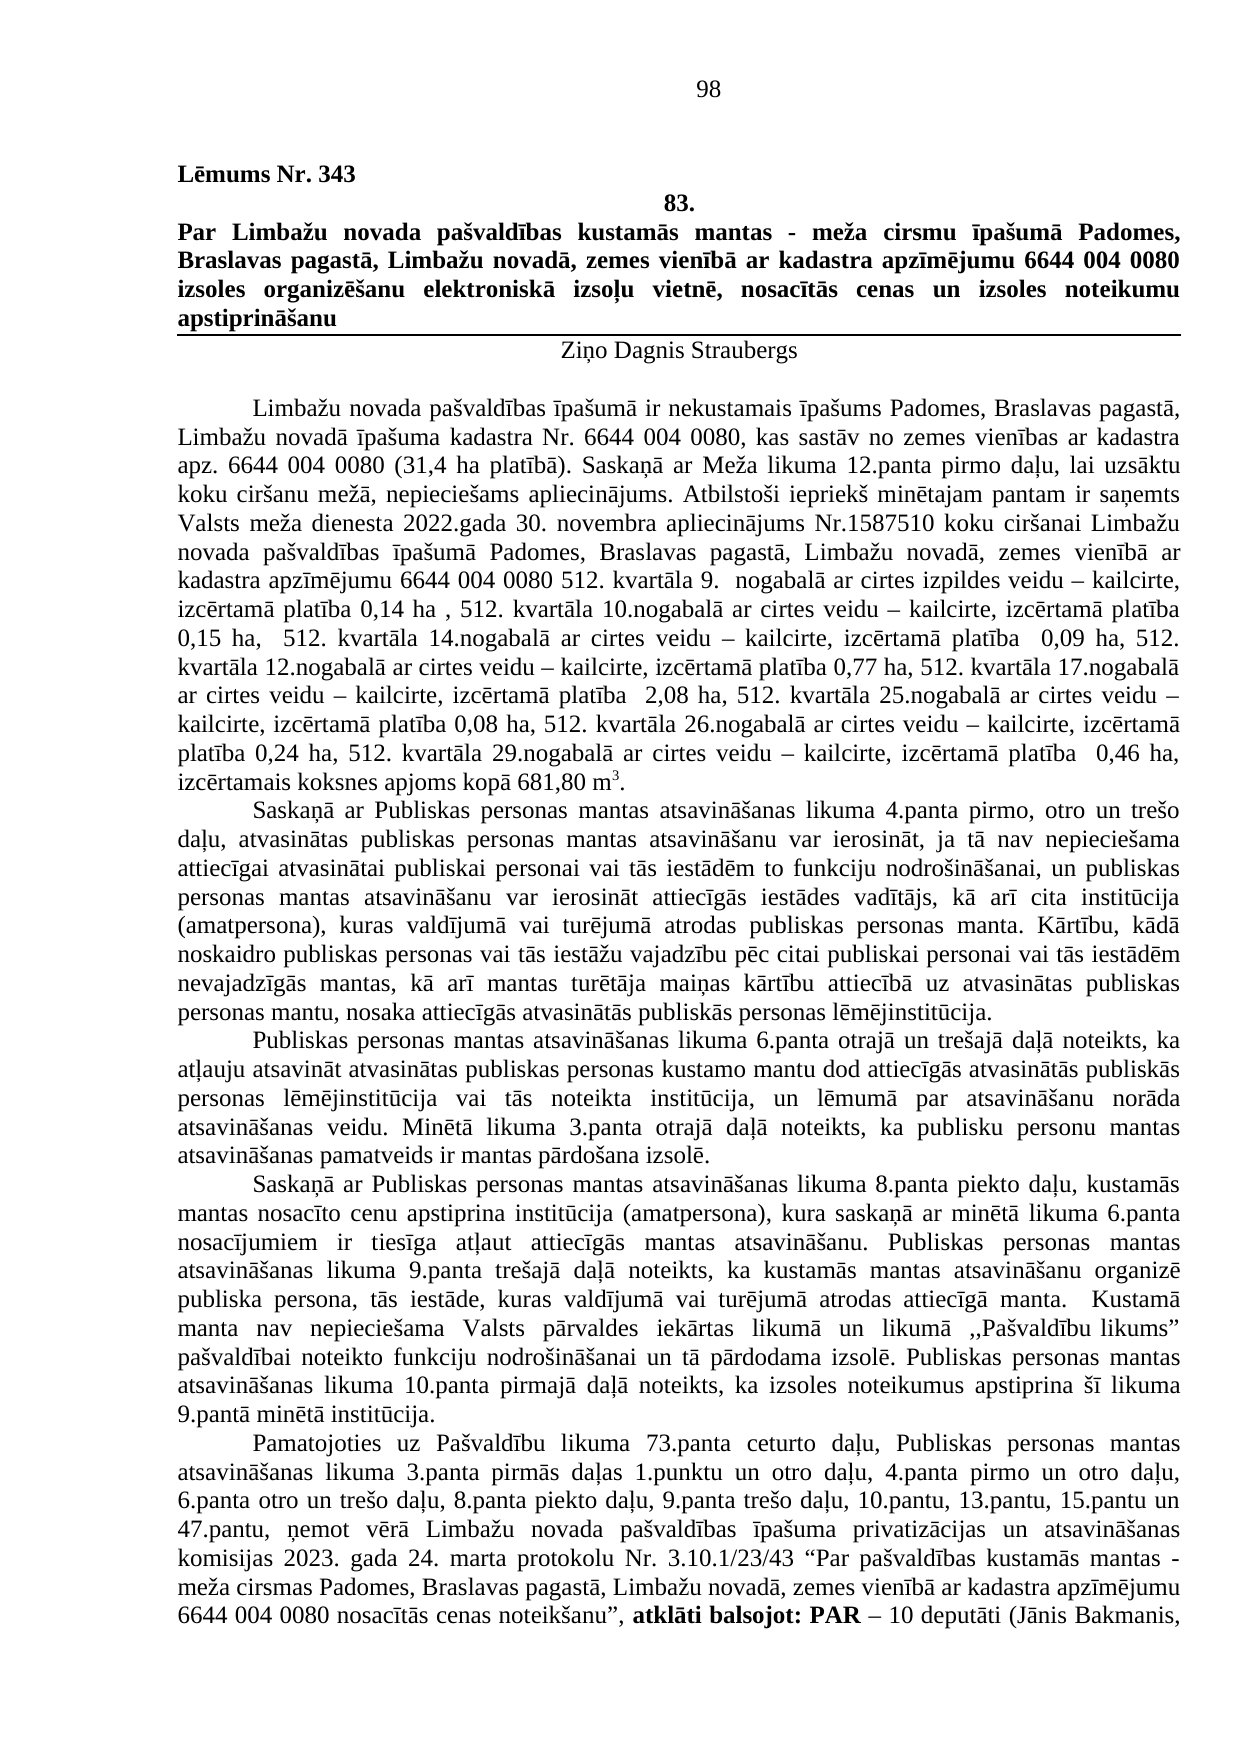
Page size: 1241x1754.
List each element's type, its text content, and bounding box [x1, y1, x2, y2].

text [177, 1428, 1181, 1629]
text Lēmums Nr. 343 [177, 159, 1181, 188]
text Saskaņā ar Publiskas personas mantas atsavināšanas likuma 4.panta pirmo, otro un trešo daļu, atvasinātas publiskas personas mantas atsavināšanu var ierosināt, ja tā nav nepieciešama attiecīgai atvasinātai publiskai personai vai tās iestādēm to funkciju nodrošināšanai, un publiskas personas mantas atsavināšanu var ierosināt attiecīgās iestādes vadītājs, kā arī cita institūcija (amatpersona), kuras valdījumā vai turējumā atrodas publiskas personas manta. Kārtību, kādā noskaidro publiskas personas vai tās iestāžu vajadzību pēc citai publiskai personai vai tās iestādēm nevajadzīgās mantas, kā arī mantas turētāja maiņas kārtību attiecībā uz atvasinātas publiskas personas mantu, nosaka attiecīgās atvasinātās publiskās personas lēmējinstitūcija. [177, 796, 1181, 1026]
text 83. [177, 188, 1181, 217]
text Limbažu novada pašvaldības īpašumā ir nekustamais īpašums Padomes, Braslavas pagastā, Limbažu novadā īpašuma kadastra Nr. 6644 004 0080, kas sastāv no zemes vienības ar kadastra apz. 6644 004 0080 (31,4 ha platībā). Saskaņā ar Meža likuma 12.panta pirmo daļu, lai uzsāktu koku ciršanu mežā, nepieciešams apliecinājums. Atbilstoši iepriekš minētajam pantam ir saņemts Valsts meža dienesta 2022.gada 30. novembra apliecinājums Nr.1587510 koku ciršanai Limbažu novada pašvaldības īpašumā Padomes, Braslavas pagastā, Limbažu novadā, zemes vienībā ar kadastra apzīmējumu 6644 004 0080 512. kvartāla 9. nogabalā ar cirtes izpildes veidu – kailcirte, izcērtamā platība 0,14 ha , 512. kvartāla 10.nogabalā ar cirtes veidu – kailcirte, izcērtamā platība 0,15 ha, 512. kvartāla 14.nogabalā ar cirtes veidu – kailcirte, izcērtamā platība 0,09 ha, 512. kvartāla 12.nogabalā ar cirtes veidu – kailcirte, izcērtamā platība 0,77 ha, 512. kvartāla 17.nogabalā ar cirtes veidu – kailcirte, izcērtamā platība 2,08 ha, 512. kvartāla 25.nogabalā ar cirtes veidu – kailcirte, izcērtamā platība 0,08 ha, 512. kvartāla 26.nogabalā ar cirtes veidu – kailcirte, izcērtamā platība 0,24 ha, 512. kvartāla 29.nogabalā ar cirtes veidu – kailcirte, izcērtamā platība 0,46 ha, izcērtamais koksnes apjoms kopā 681,80 m3. [177, 393, 1181, 796]
text Publiskas personas mantas atsavināšanas likuma 6.panta otrajā un trešajā daļā noteikts, ka atļauju atsavināt atvasinātas publiskas personas kustamo mantu dod attiecīgās atvasinātās publiskās personas lēmējinstitūcija vai tās noteikta institūcija, un lēmumā par atsavināšanu norāda atsavināšanas veidu. Minētā likuma 3.panta otrajā daļā noteikts, ka publisku personu mantas atsavināšanas pamatveids ir mantas pārdošana izsolē. [177, 1026, 1181, 1169]
text Ziņo Dagnis Straubergs [177, 336, 1181, 364]
text Par Limbažu novada pašvaldības kustamās mantas - meža cirsmu īpašumā Padomes, Braslavas pagastā, Limbažu novadā, zemes vienībā ar kadastra apzīmējumu 6644 004 0080 izsoles organizēšanu elektroniskā izsoļu vietnē, nosacītās cenas un izsoles noteikumu apstiprināšanu [177, 217, 1181, 334]
text Saskaņā ar Publiskas personas mantas atsavināšanas likuma 8.panta piekto daļu, kustamās mantas nosacīto cenu apstiprina institūcija (amatpersona), kura saskaņā ar minētā likuma 6.panta nosacījumiem ir tiesīga atļaut attiecīgās mantas atsavināšanu. Publiskas personas mantas atsavināšanas likuma 9.panta trešajā daļā noteikts, ka kustamās mantas atsavināšanu organizē publiska persona, tās iestāde, kuras valdījumā vai turējumā atrodas attiecīgā manta. Kustamā manta nav nepieciešama Valsts pārvaldes iekārtas likumā un likumā ,,Pašvaldību likums” pašvaldībai noteikto funkciju nodrošināšanai un tā pārdodama izsolē. Publiskas personas mantas atsavināšanas likuma 10.panta pirmajā daļā noteikts, ka izsoles noteikumus apstiprina šī likuma 9.pantā minētā institūcija. [177, 1169, 1181, 1428]
